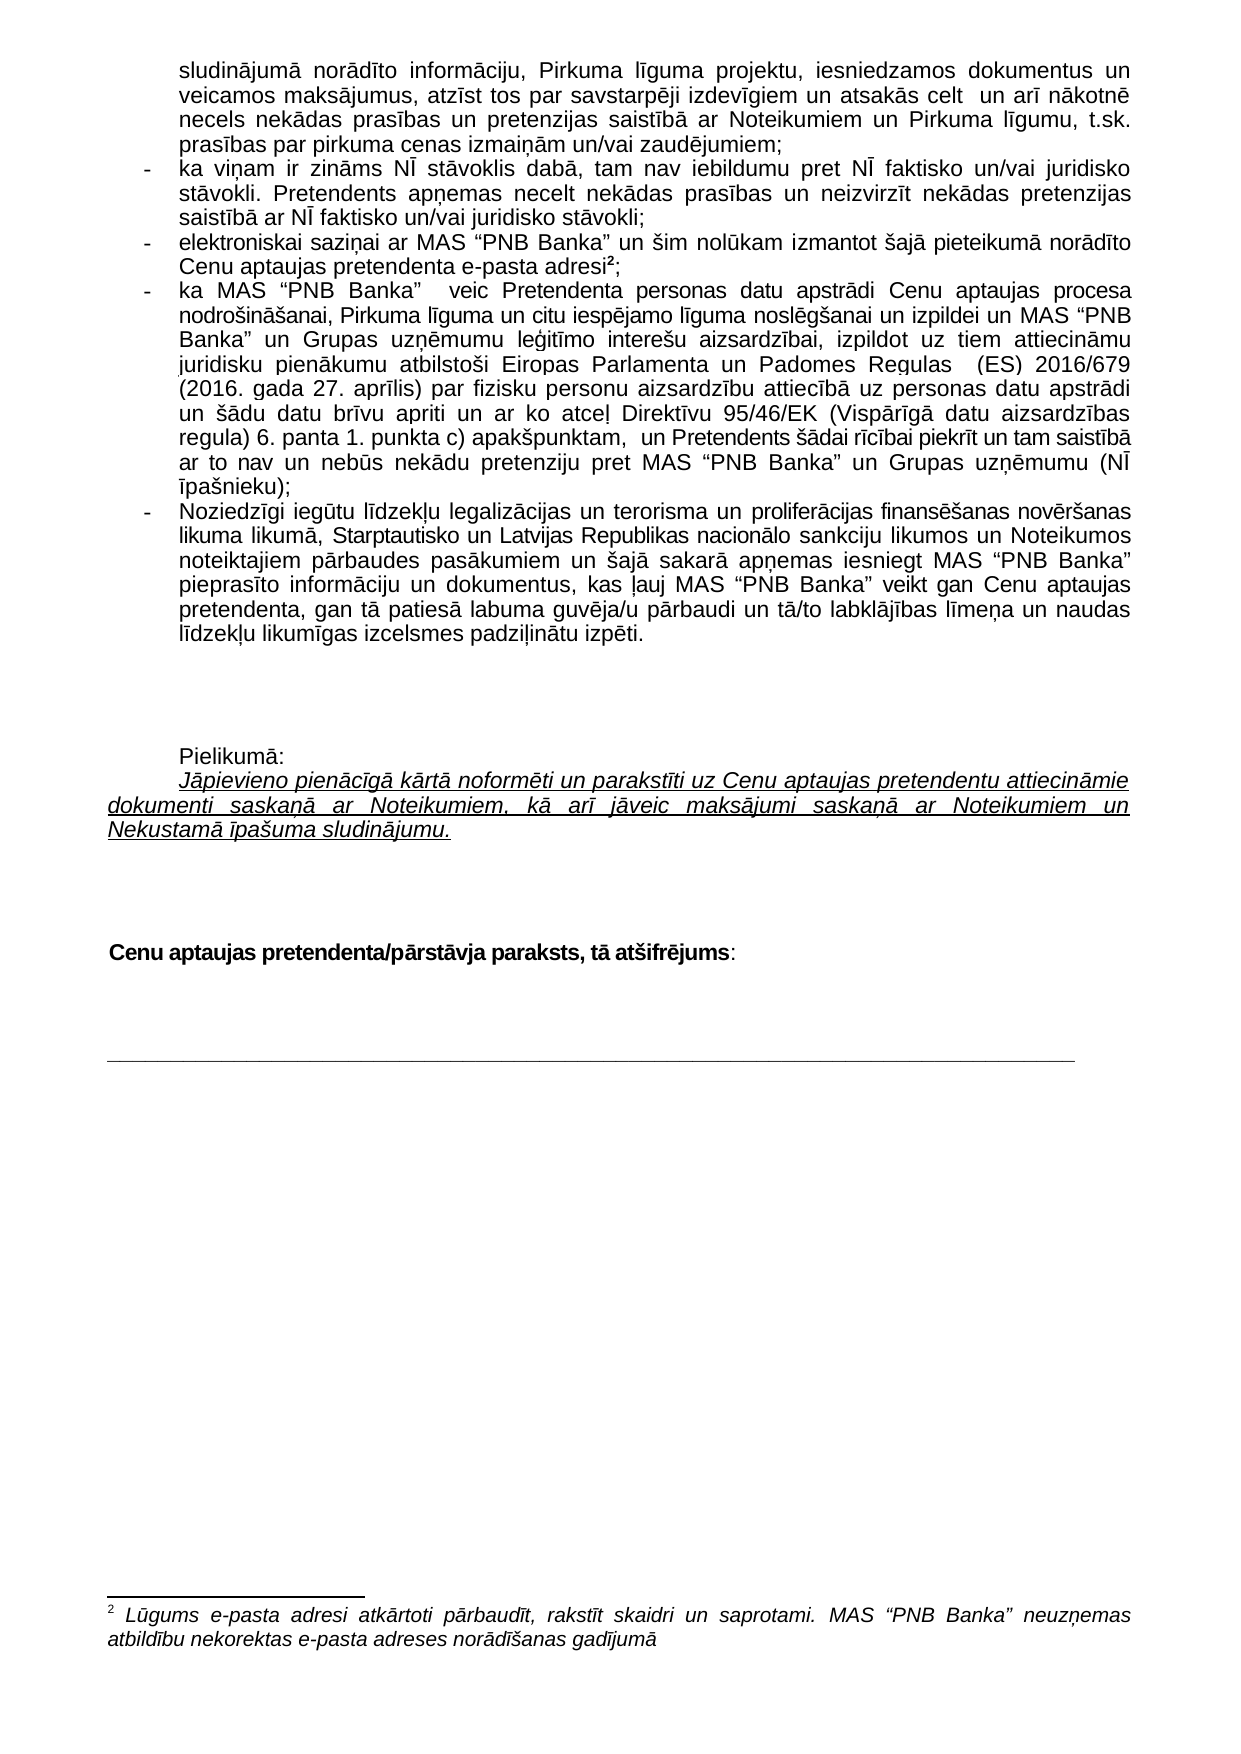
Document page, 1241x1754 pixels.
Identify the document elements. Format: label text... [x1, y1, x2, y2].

list ka viņam ir zināms NĪ stāvoklis dabā, tam nav iebildumu pret NĪ faktisko un/vai juridisko stāvokli. Pretendents apņemas necelt nekādas prasības un neizvirzīt nekādas pretenzijas saistībā ar NĪ faktisko un/vai juridisko stāvokli; [143, 157, 1132, 230]
list ka MAS “PNB Banka” veic Pretendenta personas datu apstrādi Cenu aptaujas procesa nodrošināšanai, Pirkuma līguma un citu iespējamo līguma noslēgšanai un izpildei un MAS “PNB Banka” un Grupas uzņēmumu leģitīmo interešu aizsardzībai, izpildot uz tiem attiecināmu juridisku pienākumu atbilstoši Eiropas Parlamenta un Padomes Regulas (ES) 2016/679 (2016. gada 27. aprīlis) par fizisku personu aizsardzību attiecībā uz personas datu apstrādi un šādu datu brīvu apriti un ar ko atceļ Direktīvu 95/46/EK (Vispārīgā datu aizsardzības regula) 6. panta 1. punkta c) apakšpunktam, un Pretendents šādai rīcībai piekrīt un tam saistībā ar to nav un nebūs nekādu pretenziju pret MAS “PNB Banka” un Grupas uzņēmumu (NĪ īpašnieku); [143, 279, 1132, 500]
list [143, 59, 1132, 157]
text Pielikumā: [107, 744, 1132, 769]
list elektroniskai saziņai ar MAS “PNB Banka” un šim nolūkam izmantot šajā pieteikumā norādīto Cenu aptaujas pretendenta e-pasta adresi; [143, 230, 1132, 279]
text __________________________________________________________ [107, 1038, 1133, 1064]
list Noziedzīgi iegūtu līdzekļu legalizācijas un terorisma un proliferācijas finansēšanas novēršanas likuma likumā, Starptautisko un Latvijas Republikas nacionālo sankciju likumos un Noteikumos noteiktajiem pārbaudes pasākumiem un šajā sakarā apņemas iesniegt MAS “PNB Banka” pieprasīto informāciju un dokumentus, kas ļauj MAS “PNB Banka” veikt gan Cenu aptaujas pretendenta, gan tā patiesā labuma guvēja/u pārbaudi un tā/to labklājības līmeņa un naudas līdzekļu likumīgas izcelsmes padziļinātu izpēti. [143, 500, 1132, 647]
text Jāpievieno pienācīgā kārtā noformēti un parakstīti uz Cenu aptaujas pretendentu attiecināmie dokumenti saskaņā ar Noteikumiem, kā arī jāveic maksājumi saskaņā ar Noteikumiem un Nekustamā īpašuma sludinājumu. [107, 769, 1132, 842]
text Cenu aptaujas pretendenta/pārstāvja paraksts, tā atšifrējums: [109, 939, 1133, 965]
